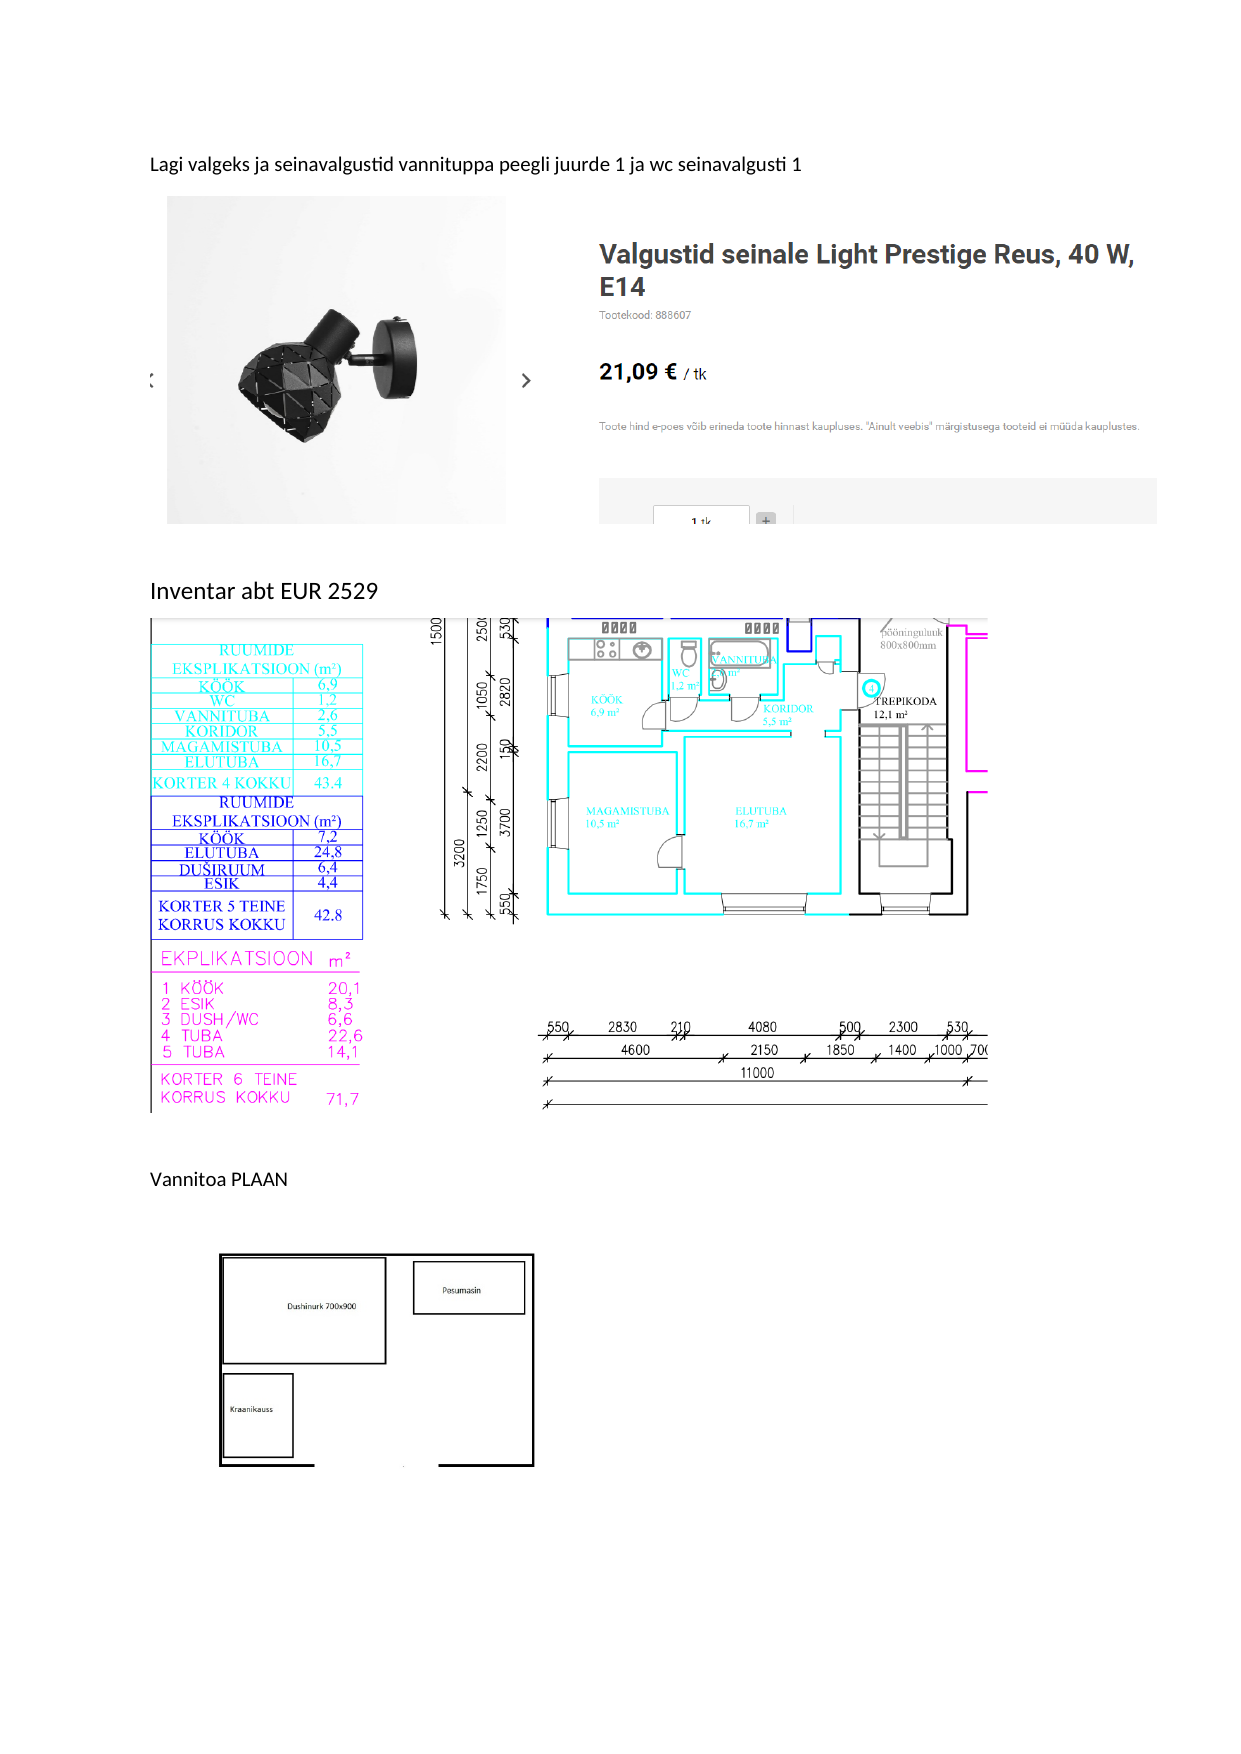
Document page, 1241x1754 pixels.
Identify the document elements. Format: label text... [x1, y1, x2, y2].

text Lagi valgeks ja seinavalgustid vannituppa peegli juurde 1 ja wc seinavalgusti 1 [150, 150, 1090, 177]
picture [150, 1203, 725, 1528]
picture [150, 618, 988, 1113]
text Vannitoa PLAAN [150, 1164, 1090, 1191]
text Inventar abt EUR 2529 [150, 576, 1090, 606]
picture [150, 189, 1159, 524]
